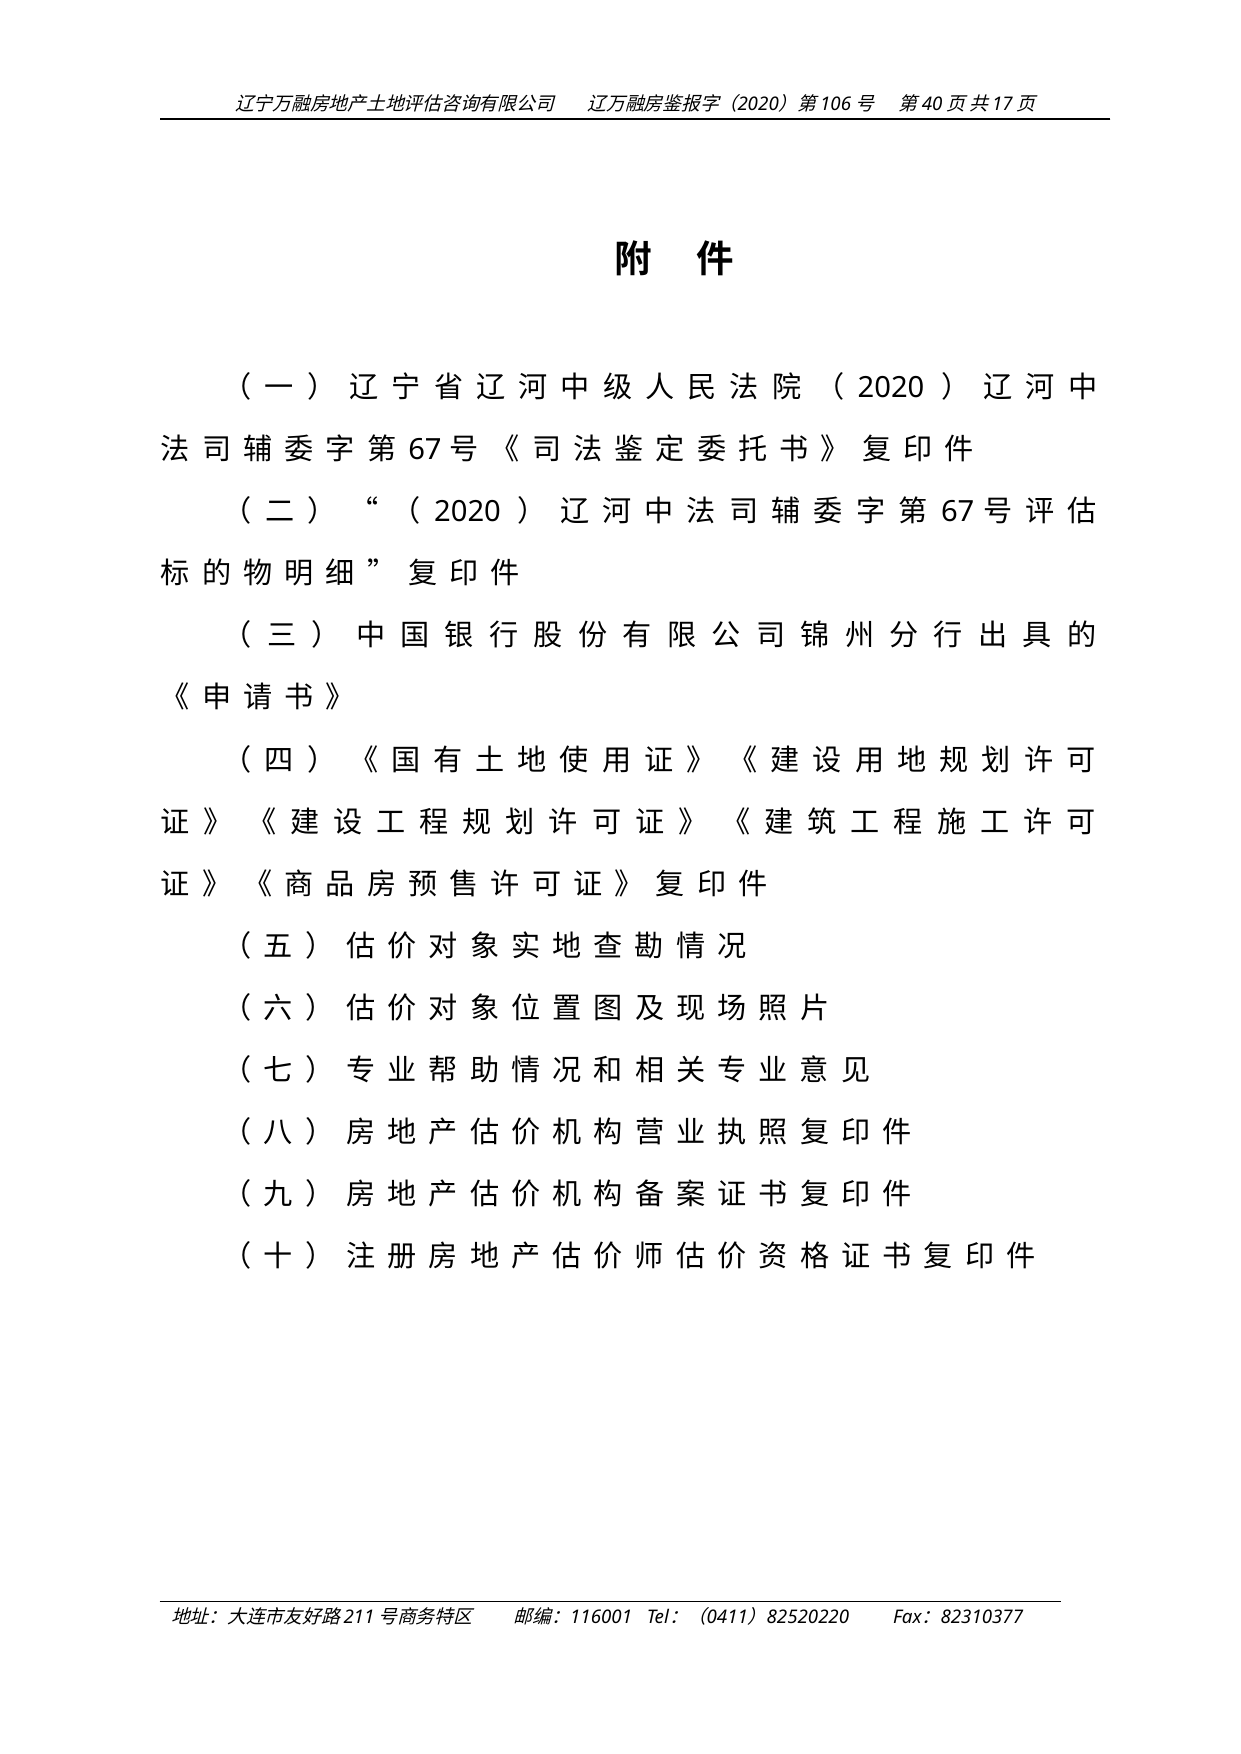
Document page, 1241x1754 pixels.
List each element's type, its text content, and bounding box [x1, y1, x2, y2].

text （四）《国有土地使用证》《建设用地规划许可证》《建设工程规划许可证》《建筑工程施工许可证》《商品房预售许可证》复印件 [161, 841, 1109, 912]
text （七）专业帮助情况和相关专业意见 [161, 1037, 1109, 1099]
list （二）“（2020）辽河中法司辅委字第67号评估标的物明细”复印件 [161, 478, 1109, 602]
text （八）房地产估价机构营业执照复印件 [161, 1099, 1109, 1161]
subtitle 附 件 [161, 225, 1109, 287]
text （一）辽宁省辽河中级人民法院（2020）辽河中法司辅委字第67号《司法鉴定委托书》复印件 [161, 354, 1109, 478]
text （六）估价对象位置图及现场照片 [161, 974, 1109, 1037]
list （三）中国银行股份有限公司锦州分行出具的《申请书》 [161, 602, 1109, 726]
text （四）《国有土地使用证》《建设用地规划许可证》《建设工程规划许可证》《建筑工程施工许可证》《商品房预售许可证》复印件 [161, 726, 1109, 798]
text （九）房地产估价机构备案证书复印件 [161, 1161, 1109, 1223]
text （十）注册房地产估价师估价资格证书复印件 [161, 1223, 1109, 1285]
text （五）估价对象实地查勘情况 [161, 912, 1109, 974]
